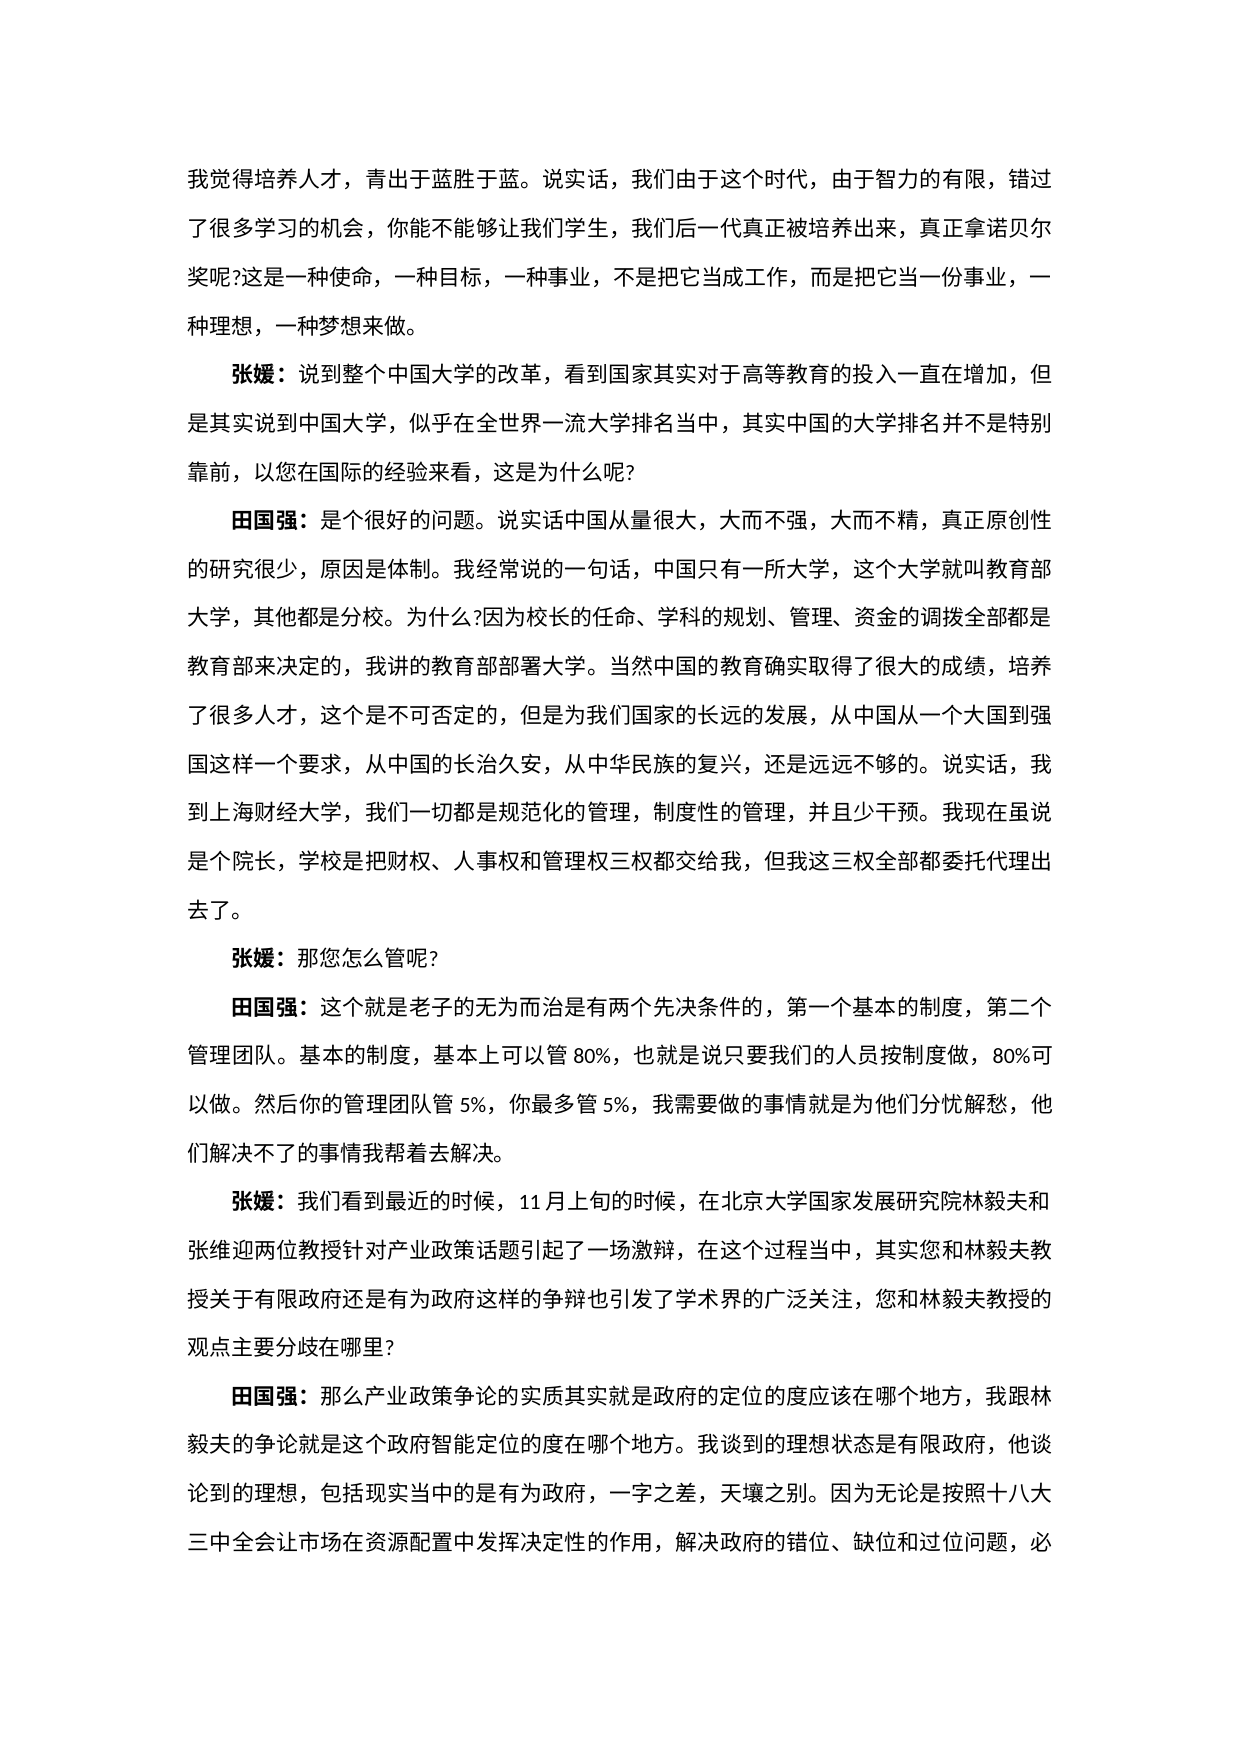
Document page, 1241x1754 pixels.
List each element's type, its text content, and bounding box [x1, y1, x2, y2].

text 田国强：是个很好的问题。说实话中国从量很大，大而不强，大而不精，真正原创性的研究很少，原因是体制。我经常说的一句话，中国只有一所大学，这个大学就叫教育部大学，其他都是分校。为什么?因为校长的任命、学科的规划、管理、资金的调拨全部都是教育部来决定的，我讲的教育部部署大学。当然中国的教育确实取得了很大的成绩，培养了很多人才，这个是不可否定的，但是为我们国家的长远的发展，从中国从一个大国到强国这样一个要求，从中国的长治久安，从中华民族的复兴，还是远远不够的。说实话，我到上海财经大学，我们一切都是规范化的管理，制度性的管理，并且少干预。我现在虽说是个院长，学校是把财权、人事权和管理权三权都交给我，但我这三权全部都委托代理出去了。 [187, 502, 1053, 925]
text 张媛：那您怎么管呢? [187, 941, 1053, 973]
text 田国强：这个就是老子的无为而治是有两个先决条件的，第一个基本的制度，第二个管理团队。基本的制度，基本上可以管80%，也就是说只要我们的人员按制度做，80%可以做。然后你的管理团队管5%，你最多管5%，我需要做的事情就是为他们分忧解愁，他们解决不了的事情我帮着去解决。 [187, 989, 1053, 1168]
text 张媛：我们看到最近的时候，11月上旬的时候，在北京大学国家发展研究院林毅夫和张维迎两位教授针对产业政策话题引起了一场激辩，在这个过程当中，其实您和林毅夫教授关于有限政府还是有为政府这样的争辩也引发了学术界的广泛关注，您和林毅夫教授的观点主要分歧在哪里? [187, 1184, 1053, 1362]
text 张媛：说到整个中国大学的改革，看到国家其实对于高等教育的投入一直在增加，但是其实说到中国大学，似乎在全世界一流大学排名当中，其实中国的大学排名并不是特别靠前，以您在国际的经验来看，这是为什么呢? [187, 357, 1053, 487]
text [187, 162, 1053, 341]
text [187, 1378, 1053, 1557]
